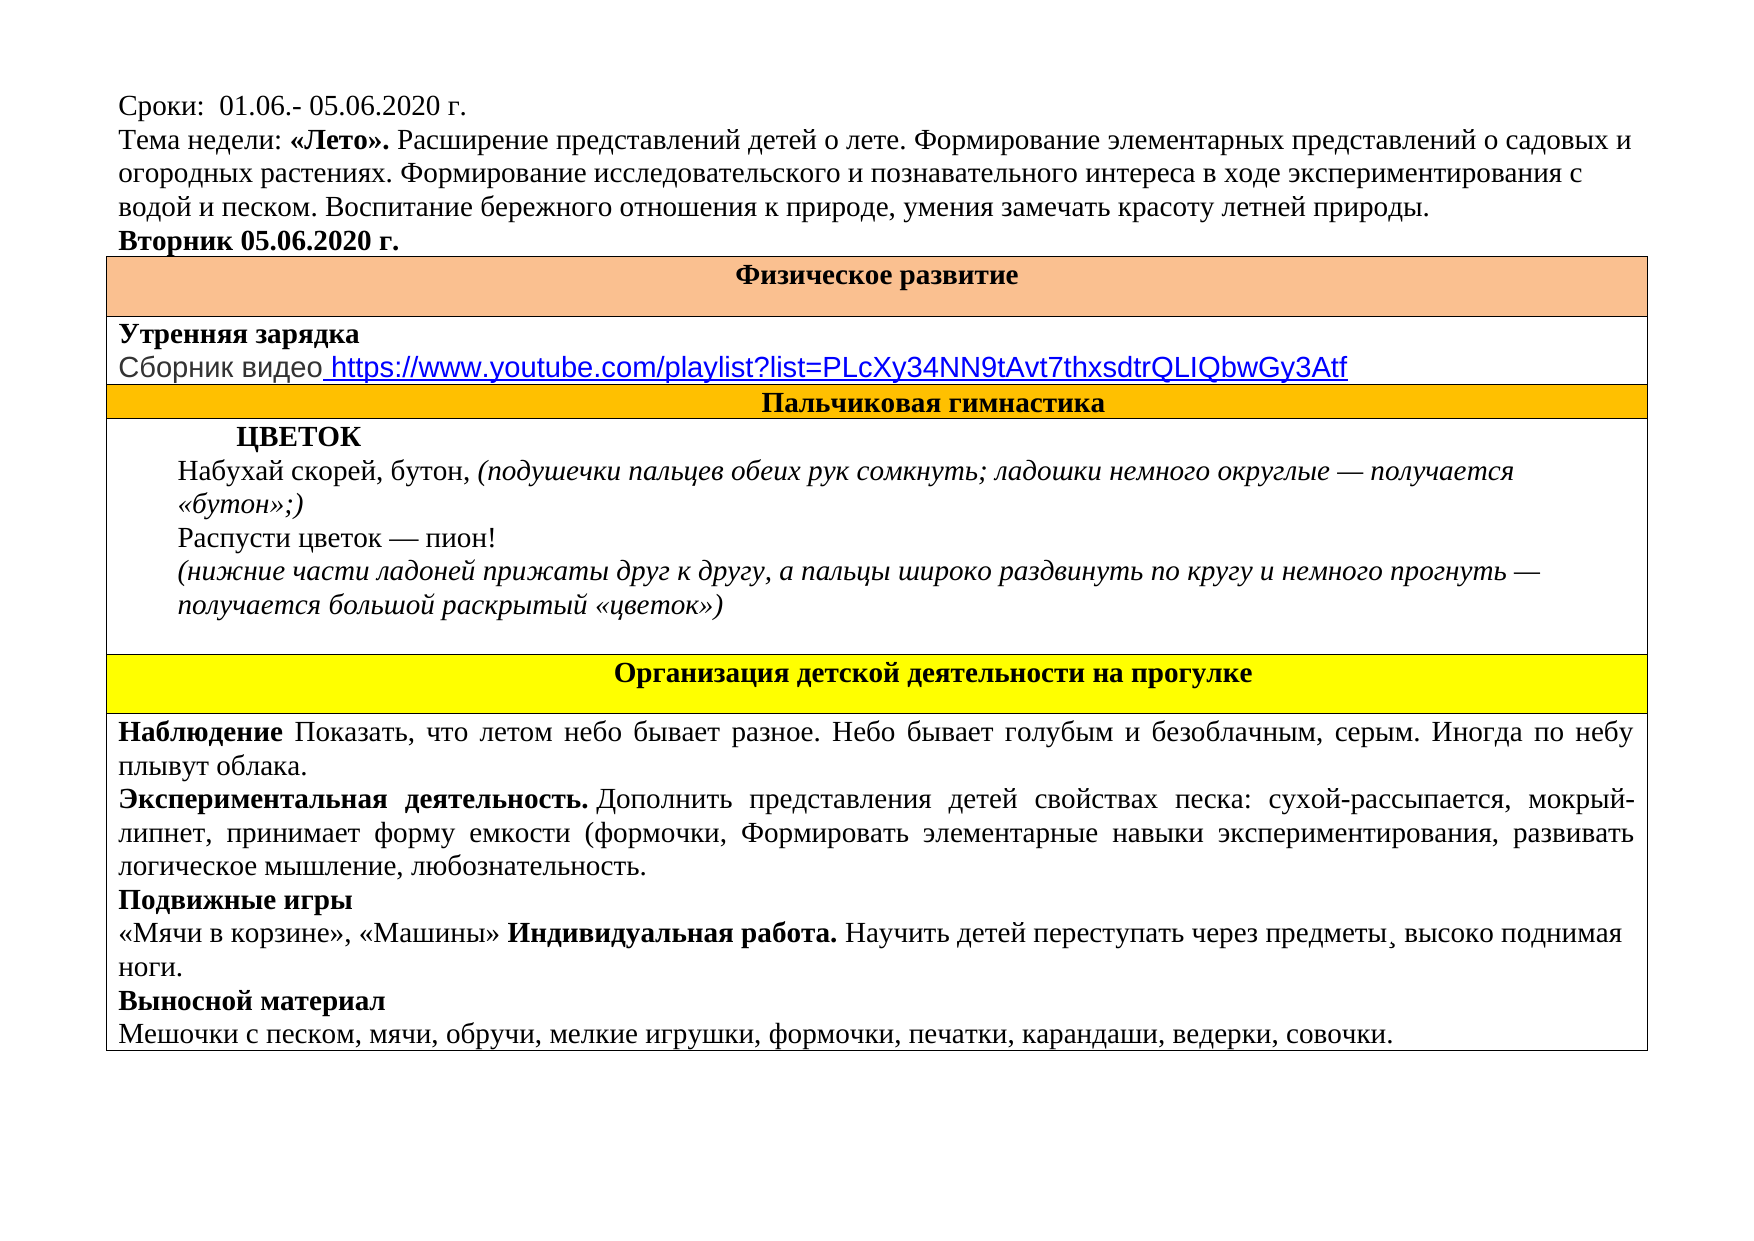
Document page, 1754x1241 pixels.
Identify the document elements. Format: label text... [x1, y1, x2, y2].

text Вторник 05.06.2020 г. [118, 223, 1636, 256]
table_cell Наблюдение Показать, что летом небо бывает разное. Небо бывает голубым и безоблачным, серым. Иногда по небу плывут облака. Экспериментальная деятельность. Дополнить представления детей свойствах песка: сухой-рассыпается, мокрый- липнет, принимает форму емкости (формочки, Формировать элементарные навыки экспериментирования, развивать логическое мышление, любознательность. Подвижные игры «Мячи в корзине», «Машины» Индивидуальная работа. Научить детей переступать через предметы¸ высоко поднимая ноги. Выносной материал Мешочки с песком, мячи, обручи, мелкие игрушки, формочки, печатки, карандаши, ведерки, совочки. [107, 714, 1647, 1050]
text Сроки: 01.06.- 05.06.2020 г. Тема недели: «Лето». Расширение представлений детей о лете. Формирование элементарных представлений о садовых и огородных растениях. Формирование исследовательского и познавательного интереса в ходе экспериментирования с водой и песком. Воспитание бережного отношения к природе, умения замечать красоту летней природы. [118, 88, 1636, 223]
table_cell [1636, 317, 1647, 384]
table_header Физическое развитие [107, 257, 1647, 316]
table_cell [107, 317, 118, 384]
table_cell Организация детской деятельности на прогулке [107, 655, 1647, 713]
table_cell Пальчиковая гимнастика [107, 385, 1647, 418]
table_cell ЦВЕТОК Набухай скорей, бутон, (подушечки пальцев обеих рук сомкнуть; ладошки немного округлые — получается «бутон»;) Распусти цветок — пион! (нижние части ладоней прижаты друг к другу, а пальцы широко раздвинуть по кругу и немного прогнуть — получается большой раскрытый «цветок») [107, 419, 1647, 654]
